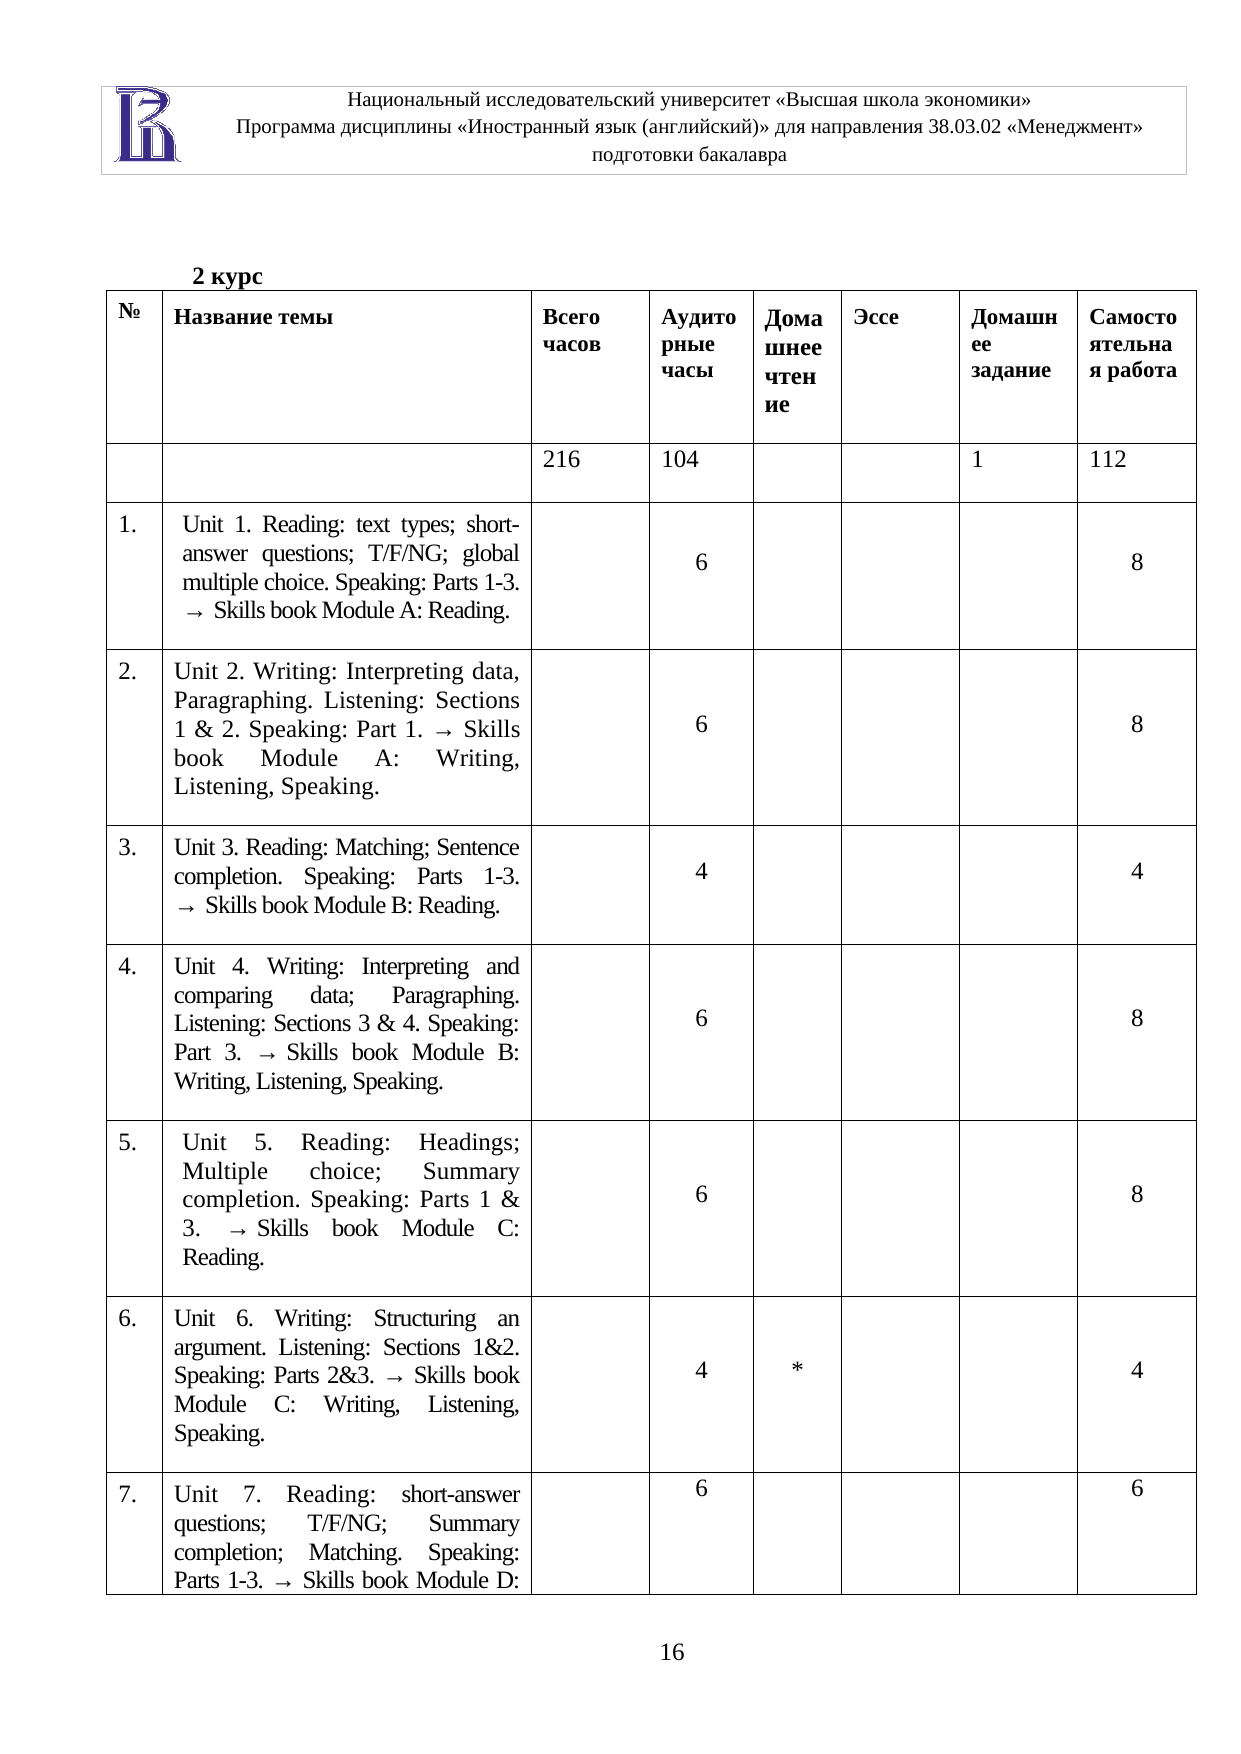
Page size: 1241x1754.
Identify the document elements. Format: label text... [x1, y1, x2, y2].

table_header Домашнее задание [960, 291, 1077, 443]
table_cell 8 [1078, 650, 1196, 825]
table_cell [842, 945, 959, 1120]
table_cell [532, 503, 649, 649]
table_cell 6 [650, 1473, 753, 1594]
table_cell 8 [1078, 503, 1196, 649]
table_cell 5. [107, 1121, 162, 1296]
table_cell Unit 4. Writing: Interpreting and comparing data; Paragraphing. Listening: Sections 3 & 4. Speaking: Part 3. → Skills book Module B: Writing, Listening, Speaking. [163, 945, 531, 1120]
table_cell 4 [1078, 826, 1196, 944]
table_cell [532, 650, 649, 825]
table_header Всего часов [532, 291, 649, 443]
table_header Название темы [163, 291, 531, 443]
table_header Самостоятельная работа [1078, 291, 1196, 443]
table_cell [754, 650, 841, 825]
table_cell 4 [650, 826, 753, 944]
table_cell 2. [107, 650, 162, 825]
table_cell [754, 945, 841, 1120]
table_cell [960, 945, 1077, 1120]
table_cell Unit 7. Reading: short-answer questions; T/F/NG; Summary completion; Matching. Speaking: Parts 1-3. → Skills book Module D: Reading. [163, 1473, 531, 1594]
table_cell [842, 1473, 959, 1594]
text 2 курс [118, 261, 1152, 290]
table_cell 6 [650, 1121, 753, 1296]
table_cell [754, 1121, 841, 1296]
table_cell 112 [1078, 444, 1196, 502]
table_cell 4 [1078, 1297, 1196, 1472]
table_cell [842, 1121, 959, 1296]
table_cell Unit 1. Reading: text types; short-answer questions; T/F/NG; global multiple choice. Speaking: Parts 1-3. → Skills book Module A: Reading. [163, 503, 531, 649]
table_header № [107, 291, 162, 443]
picture [112, 86, 182, 162]
table_cell [532, 1473, 649, 1594]
table_cell 6 [1078, 1473, 1196, 1594]
table_cell [842, 444, 959, 502]
table_cell 1 [960, 444, 1077, 502]
table_cell 104 [650, 444, 753, 502]
table_cell [754, 1473, 841, 1594]
table_cell 8 [1078, 945, 1196, 1120]
table_cell 4. [107, 945, 162, 1120]
table_cell 6 [650, 650, 753, 825]
table_cell [532, 1121, 649, 1296]
table_cell 1. [107, 503, 162, 649]
table_cell [754, 503, 841, 649]
table_cell [842, 650, 959, 825]
table_header Эссе [842, 291, 959, 443]
table_cell [163, 444, 531, 502]
table_cell 6 [650, 503, 753, 649]
table_cell [960, 1121, 1077, 1296]
table_cell [960, 650, 1077, 825]
table_cell [532, 945, 649, 1120]
table_cell 8 [1078, 1121, 1196, 1296]
table_cell 6 [650, 945, 753, 1120]
table_header Домашнее чтение [754, 291, 841, 443]
table_cell Unit 5. Reading: Headings; Multiple choice; Summary completion. Speaking: Parts 1 & 3. → Skills book Module C: Reading. [163, 1121, 531, 1296]
table_cell [754, 826, 841, 944]
table_cell [842, 1297, 959, 1472]
table_cell 216 [532, 444, 649, 502]
table_cell [532, 1297, 649, 1472]
table_cell [960, 826, 1077, 944]
table_cell [842, 503, 959, 649]
table_cell Unit 3. Reading: Matching; Sentence completion. Speaking: Parts 1-3. → Skills book Module B: Reading. [163, 826, 531, 944]
table_cell [532, 826, 649, 944]
table_cell Unit 2. Writing: Interpreting data, Paragraphing. Listening: Sections 1 & 2. Speaking: Part 1. → Skills book Module A: Writing, Listening, Speaking. [163, 650, 531, 825]
table_cell 6. [107, 1297, 162, 1472]
table_cell [107, 444, 162, 502]
table_header Аудиторные часы [650, 291, 753, 443]
table_cell Unit 6. Writing: Structuring an argument. Listening: Sections 1&2. Speaking: Parts 2&3. → Skills book Module C: Writing, Listening, Speaking. [163, 1297, 531, 1472]
table_cell 3. [107, 826, 162, 944]
table_cell 7. [107, 1473, 162, 1594]
table_cell [842, 826, 959, 944]
table_cell [960, 1297, 1077, 1472]
table_cell * [754, 1297, 841, 1472]
table_cell [960, 503, 1077, 649]
table_cell [754, 444, 841, 502]
table_cell 4 [650, 1297, 753, 1472]
table_cell [960, 1473, 1077, 1594]
